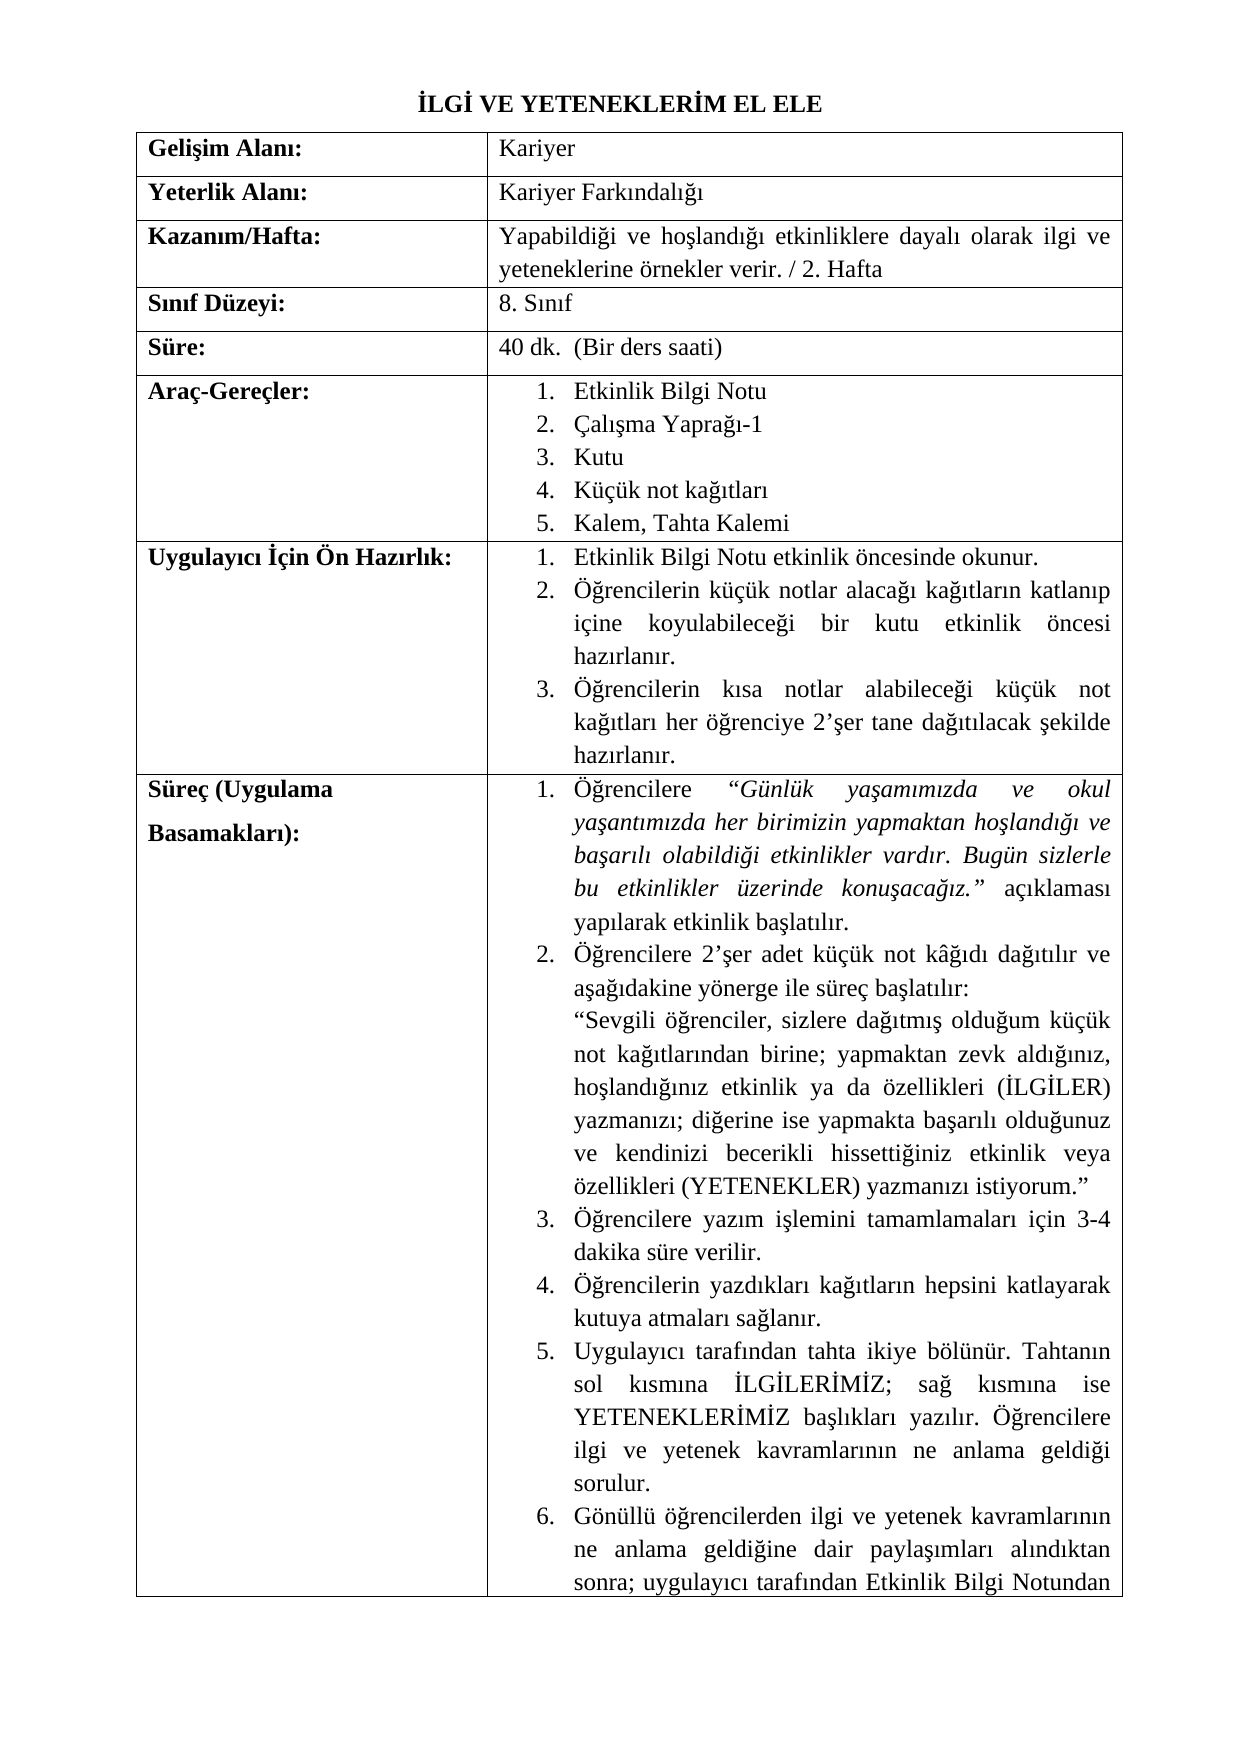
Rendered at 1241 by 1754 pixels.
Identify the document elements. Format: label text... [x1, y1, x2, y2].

table_cell Etkinlik Bilgi Notu Çalışma Yaprağı-1 Kutu Küçük not kağıtları Kalem, Tahta Kalemi [488, 376, 1122, 541]
table_cell Kazanım/Hafta: [137, 221, 487, 287]
table_cell 8. Sınıf [488, 288, 1122, 331]
table_cell 40 dk. (Bir ders saati) [488, 332, 1122, 375]
table_header Kariyer [488, 133, 1122, 176]
table_cell Etkinlik Bilgi Notu etkinlik öncesinde okunur. Öğrencilerin küçük notlar alacağı kağıtların katlanıp içine koyulabileceği bir kutu etkinlik öncesi hazırlanır. Öğrencilerin kısa notlar alabileceği küçük not kağıtları her öğrenciye 2’şer tane dağıtılacak şekilde hazırlanır. [488, 542, 1122, 773]
table_cell Yeterlik Alanı: [137, 177, 487, 220]
text İLGİ VE YETENEKLERİM EL ELE [148, 89, 1092, 117]
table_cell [137, 775, 487, 1596]
table_cell Yapabildiği ve hoşlandığı etkinliklere dayalı olarak ilgi ve yeteneklerine örnekler verir. / 2. Hafta [488, 221, 1122, 287]
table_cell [488, 775, 1122, 1596]
table_header Gelişim Alanı: [137, 133, 487, 176]
table_cell Sınıf Düzeyi: [137, 288, 487, 331]
table_cell Süre: [137, 332, 487, 375]
table_cell Uygulayıcı İçin Ön Hazırlık: [137, 542, 487, 773]
table_cell Araç-Gereçler: [137, 376, 487, 541]
table_cell Kariyer Farkındalığı [488, 177, 1122, 220]
